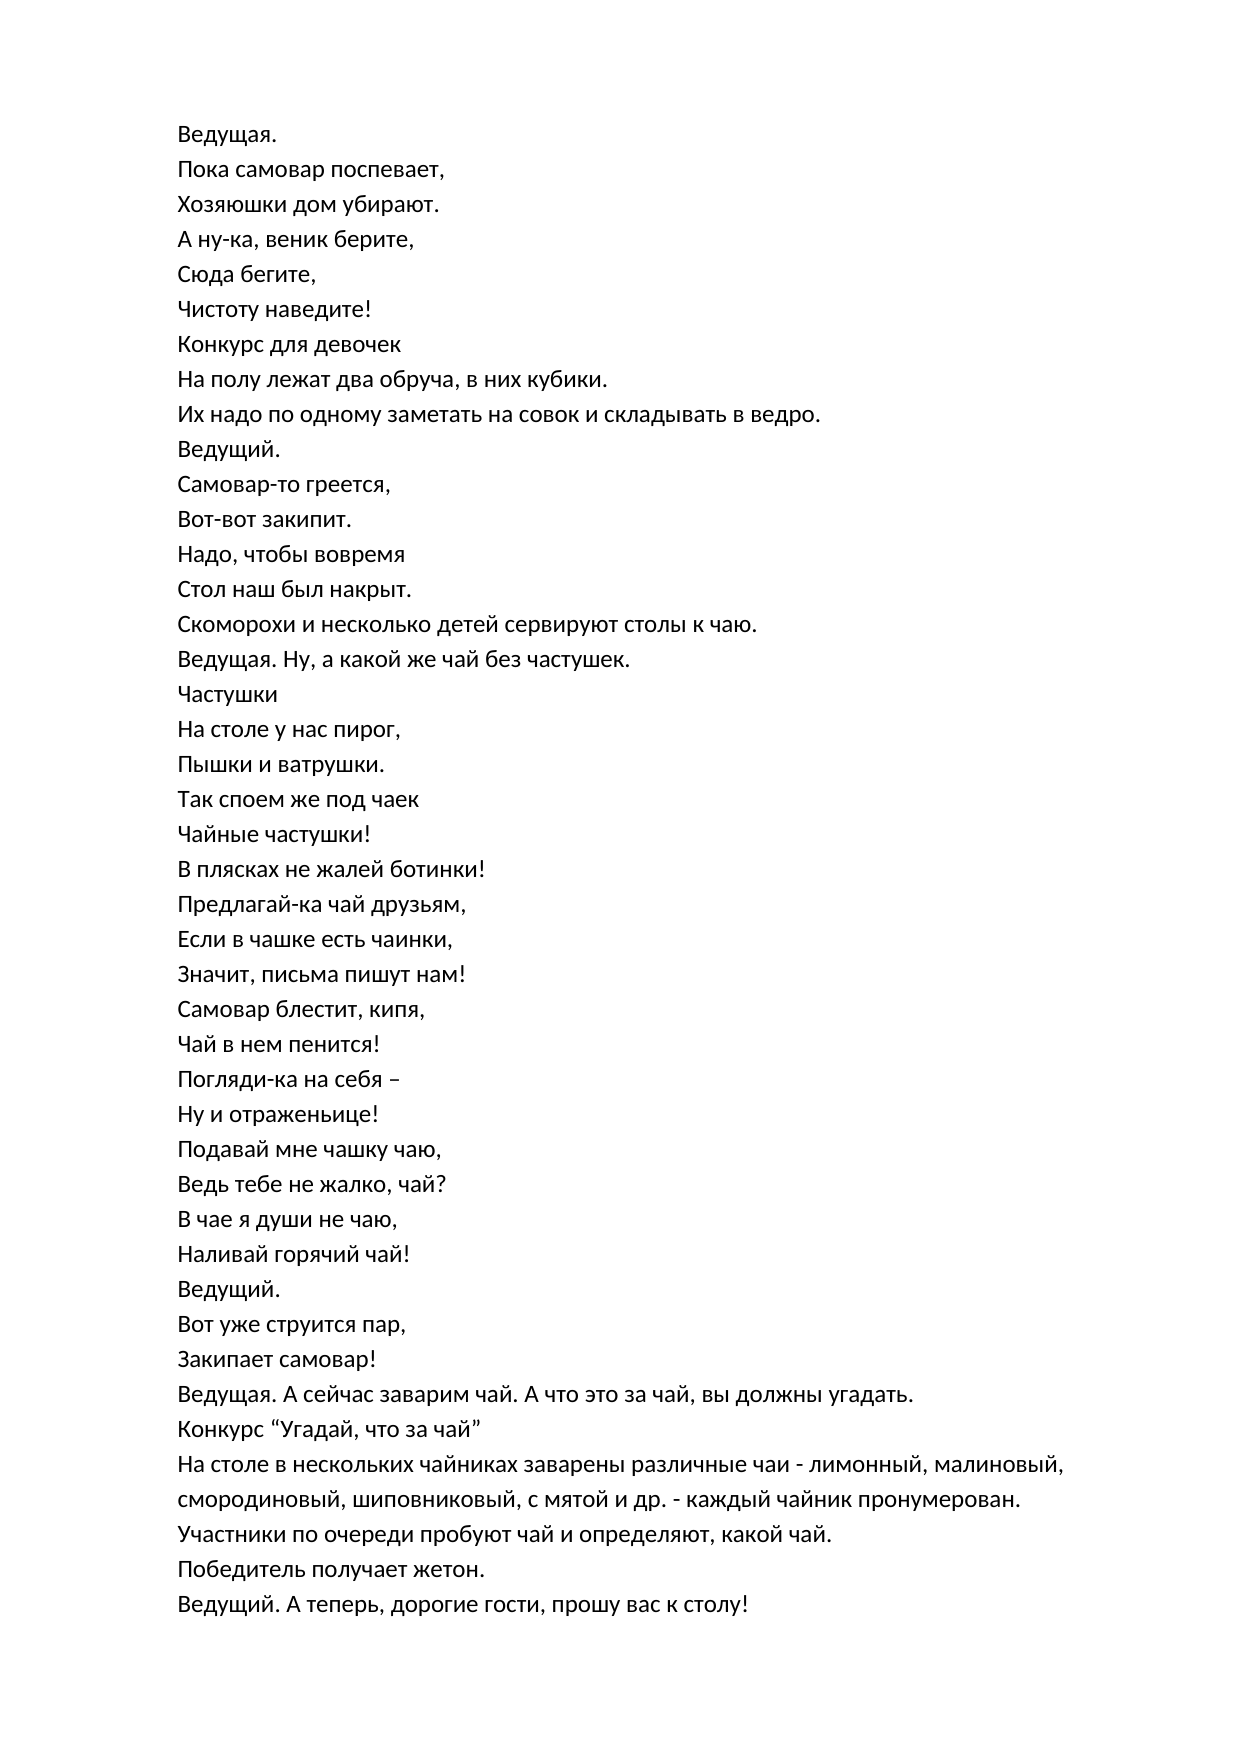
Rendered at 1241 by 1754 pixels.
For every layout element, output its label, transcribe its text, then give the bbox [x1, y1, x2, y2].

text Ведущий. [177, 433, 1152, 464]
text Самовар-то греется, Вот-вот закипит. Надо, чтобы вовремя Стол наш был накрыт. [177, 468, 1152, 604]
text Скоморохи и несколько детей сервируют столы к чаю. [177, 608, 1152, 639]
text Участники по очереди пробуют чай и определяют, какой чай. [177, 1518, 1152, 1549]
text На полу лежат два обруча, в них кубики. [177, 363, 1152, 394]
text Ведущая. Ну, а какой же чай без частушек. [177, 643, 1152, 674]
text Конкурс для девочек [177, 328, 1152, 359]
text Пока самовар поспевает, Хозяюшки дом убирают. А ну-ка, веник берите, Сюда бегите, Чистоту наведите! [177, 153, 1152, 324]
text Подавай мне чашку чаю, Ведь тебе не жалко, чай? В чае я души не чаю, Наливай горячий чай! [177, 1133, 1152, 1269]
text Частушки [177, 678, 1152, 709]
text Ведущая. [177, 118, 1152, 149]
text На столе у нас пирог, Пышки и ватрушки. Так споем же под чаек Чайные частушки! [177, 713, 1152, 849]
text Самовар блестит, кипя, Чай в нем пенится! Погляди-ка на себя – Ну и отраженьице! [177, 993, 1152, 1129]
text Ведущий. А теперь, дорогие гости, прошу вас к столу! [177, 1588, 1152, 1619]
text Ведущая. А сейчас заварим чай. А что это за чай, вы должны угадать. [177, 1378, 1152, 1409]
text Победитель получает жетон. [177, 1553, 1152, 1584]
text Их надо по одному заметать на совок и складывать в ведро. [177, 398, 1152, 429]
text Ведущий. [177, 1273, 1152, 1304]
text В плясках не жалей ботинки! Предлагай-ка чай друзьям, Если в чашке есть чаинки, Значит, письма пишут нам! [177, 853, 1152, 989]
text На столе в нескольких чайниках заварены различные чаи - лимонный, малиновый, смородиновый, шиповниковый, с мятой и др. - каждый чайник пронумерован. [177, 1448, 1152, 1514]
text Вот уже струится пар, Закипает самовар! [177, 1308, 1152, 1374]
text Конкурс “Угадай, что за чай” [177, 1413, 1152, 1444]
